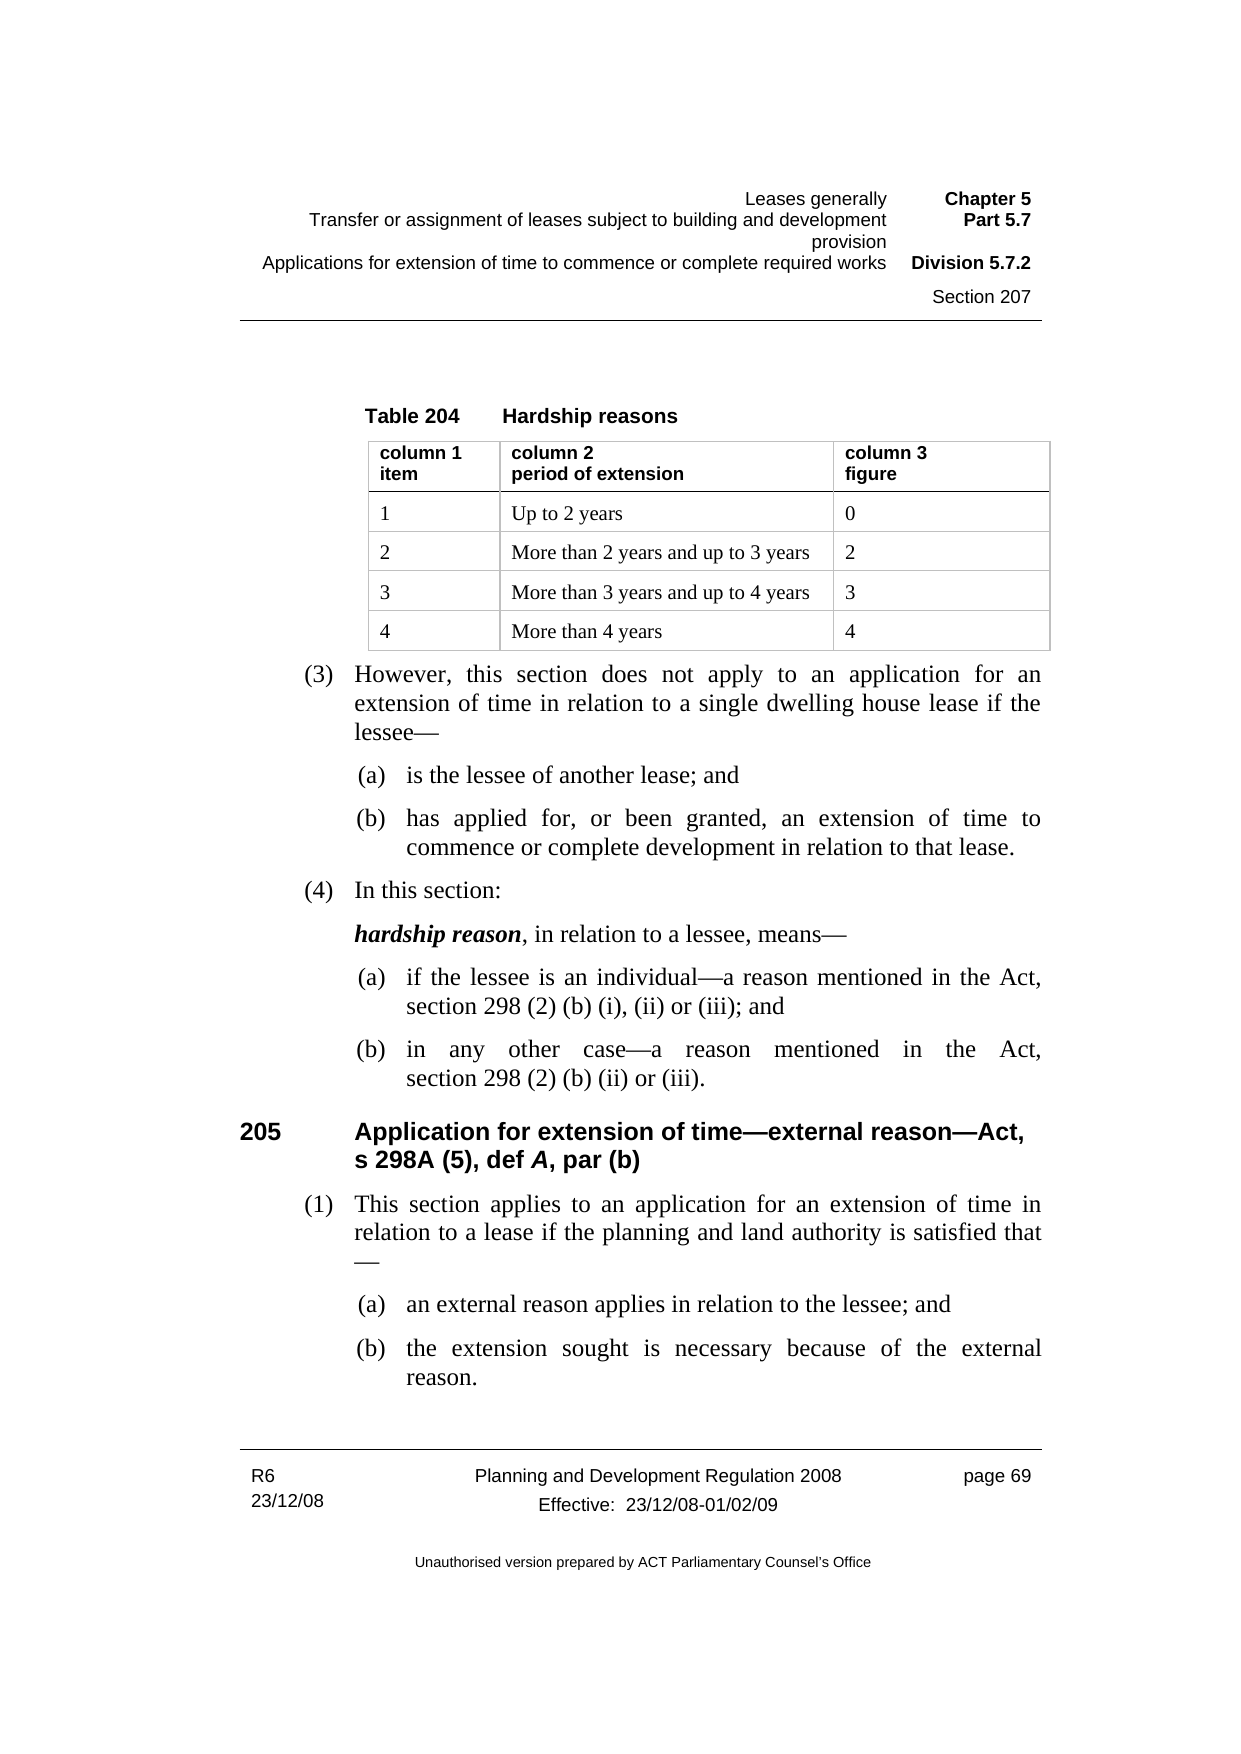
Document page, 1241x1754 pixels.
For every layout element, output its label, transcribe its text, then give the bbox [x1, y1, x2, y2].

text (a) an external reason applies in relation to the lessee; and [239, 1289, 1042, 1318]
text (b) the extension sought is necessary because of the external reason. [239, 1333, 1042, 1390]
text 205 Application for extension of time—external reason—Act, s 298A (5), def A, par (b) [239, 1117, 1042, 1174]
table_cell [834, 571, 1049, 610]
text (4) In this section: [239, 875, 1042, 904]
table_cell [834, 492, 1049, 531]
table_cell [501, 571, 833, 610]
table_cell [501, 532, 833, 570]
text (a) is the lessee of another lease; and [239, 760, 1042, 789]
text (a) if the lessee is an individual—a reason mentioned in the Act, section 298 (2) (b) (i), (ii) or (iii); and [239, 962, 1042, 1019]
text Table 204 Hardship reasons [364, 404, 1042, 428]
text hardship reason, in relation to a lessee, means— [354, 919, 1042, 947]
text (1) This section applies to an application for an extension of time in relation to a lease if the planning and land authority is satisfied that— [239, 1189, 1042, 1275]
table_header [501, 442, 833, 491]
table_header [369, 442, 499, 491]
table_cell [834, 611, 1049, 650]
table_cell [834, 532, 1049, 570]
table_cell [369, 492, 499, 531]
text (b) in any other case—a reason mentioned in the Act, section 298 (2) (b) (ii) or (iii). [239, 1034, 1042, 1092]
text (3) However, this section does not apply to an application for an extension of time in relation to a single dwelling house lease if the lessee— [239, 659, 1042, 745]
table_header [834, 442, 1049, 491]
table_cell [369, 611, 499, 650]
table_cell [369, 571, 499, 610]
text (b) has applied for, or been granted, an extension of time to commence or complete development in relation to that lease. [239, 803, 1042, 861]
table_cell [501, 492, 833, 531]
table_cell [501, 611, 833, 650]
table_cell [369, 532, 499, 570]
